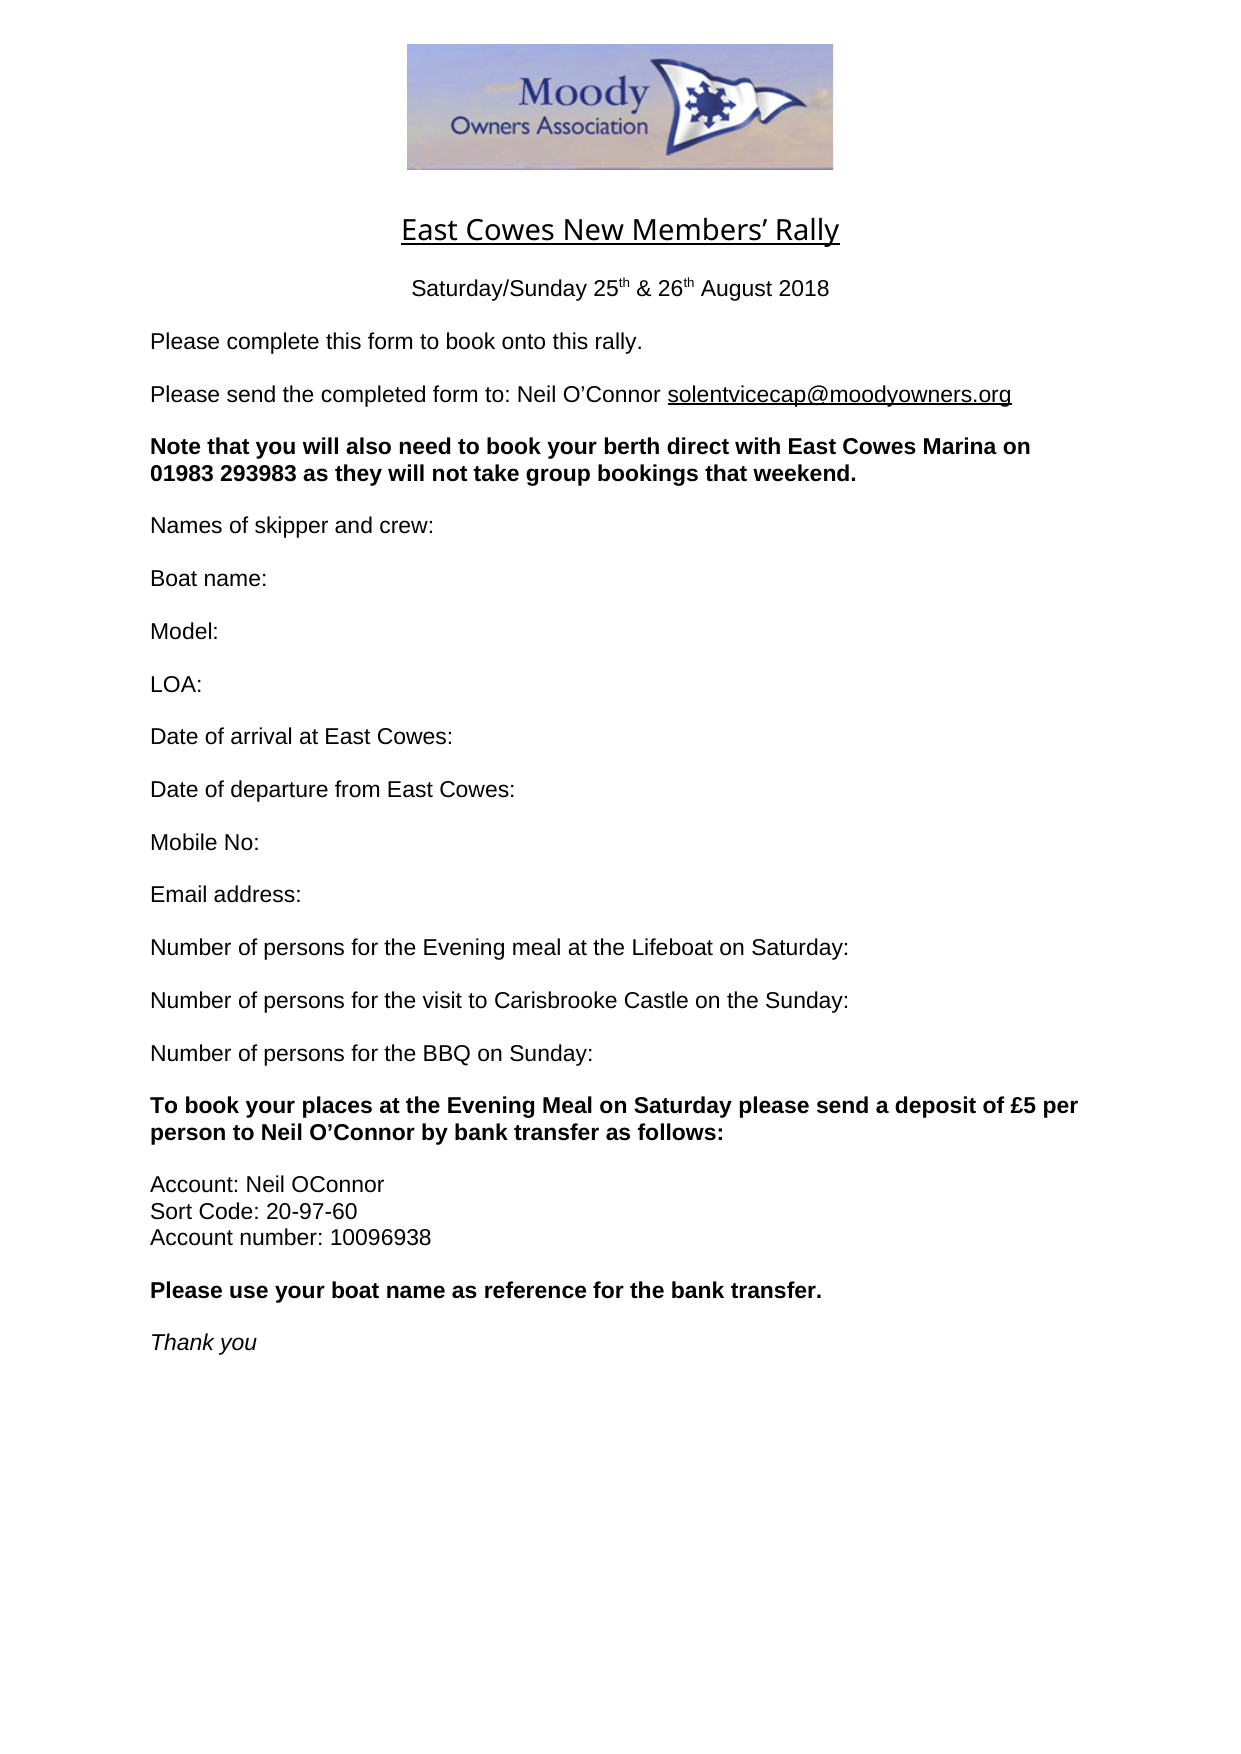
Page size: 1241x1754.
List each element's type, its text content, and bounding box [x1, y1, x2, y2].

text Please complete this form to book onto this rally. [150, 328, 1090, 354]
text Number of persons for the Evening meal at the Lifeboat on Saturday: [150, 934, 1090, 960]
text Account: Neil OConnor [150, 1171, 1090, 1198]
text Email address: [150, 881, 1090, 908]
text Please send the completed form to: Neil O’Connor solentvicecap@moodyowners.org [150, 381, 1090, 407]
text Names of skipper and crew: [150, 512, 1090, 539]
text Model: [150, 618, 1090, 644]
text Number of persons for the BBQ on Sunday: [150, 1039, 1090, 1066]
text Thank you [150, 1329, 1090, 1356]
text LOA: [150, 671, 1090, 697]
text Note that you will also need to book your berth direct with East Cowes Marina on 01983 293983 as they will not take group bookings that weekend. [150, 433, 1090, 486]
text Date of departure from East Cowes: [150, 776, 1090, 802]
text Date of arrival at East Cowes: [150, 723, 1090, 749]
picture [407, 44, 834, 170]
text Number of persons for the visit to Carisbrooke Castle on the Sunday: [150, 987, 1090, 1013]
text East Cowes New Members’ Rally [150, 209, 1090, 249]
text Account number: 10096938 [150, 1224, 1090, 1250]
text Sort Code: 20-97-60 [150, 1198, 1090, 1224]
text Saturday/Sunday 25th & 26th August 2018 [150, 275, 1090, 302]
text Please use your boat name as reference for the bank transfer. [150, 1277, 1090, 1303]
text To book your places at the Evening Meal on Saturday please send a deposit of £5 per person to Neil O’Connor by bank transfer as follows: [150, 1092, 1090, 1145]
text Boat name: [150, 565, 1090, 591]
text Mobile No: [150, 829, 1090, 855]
